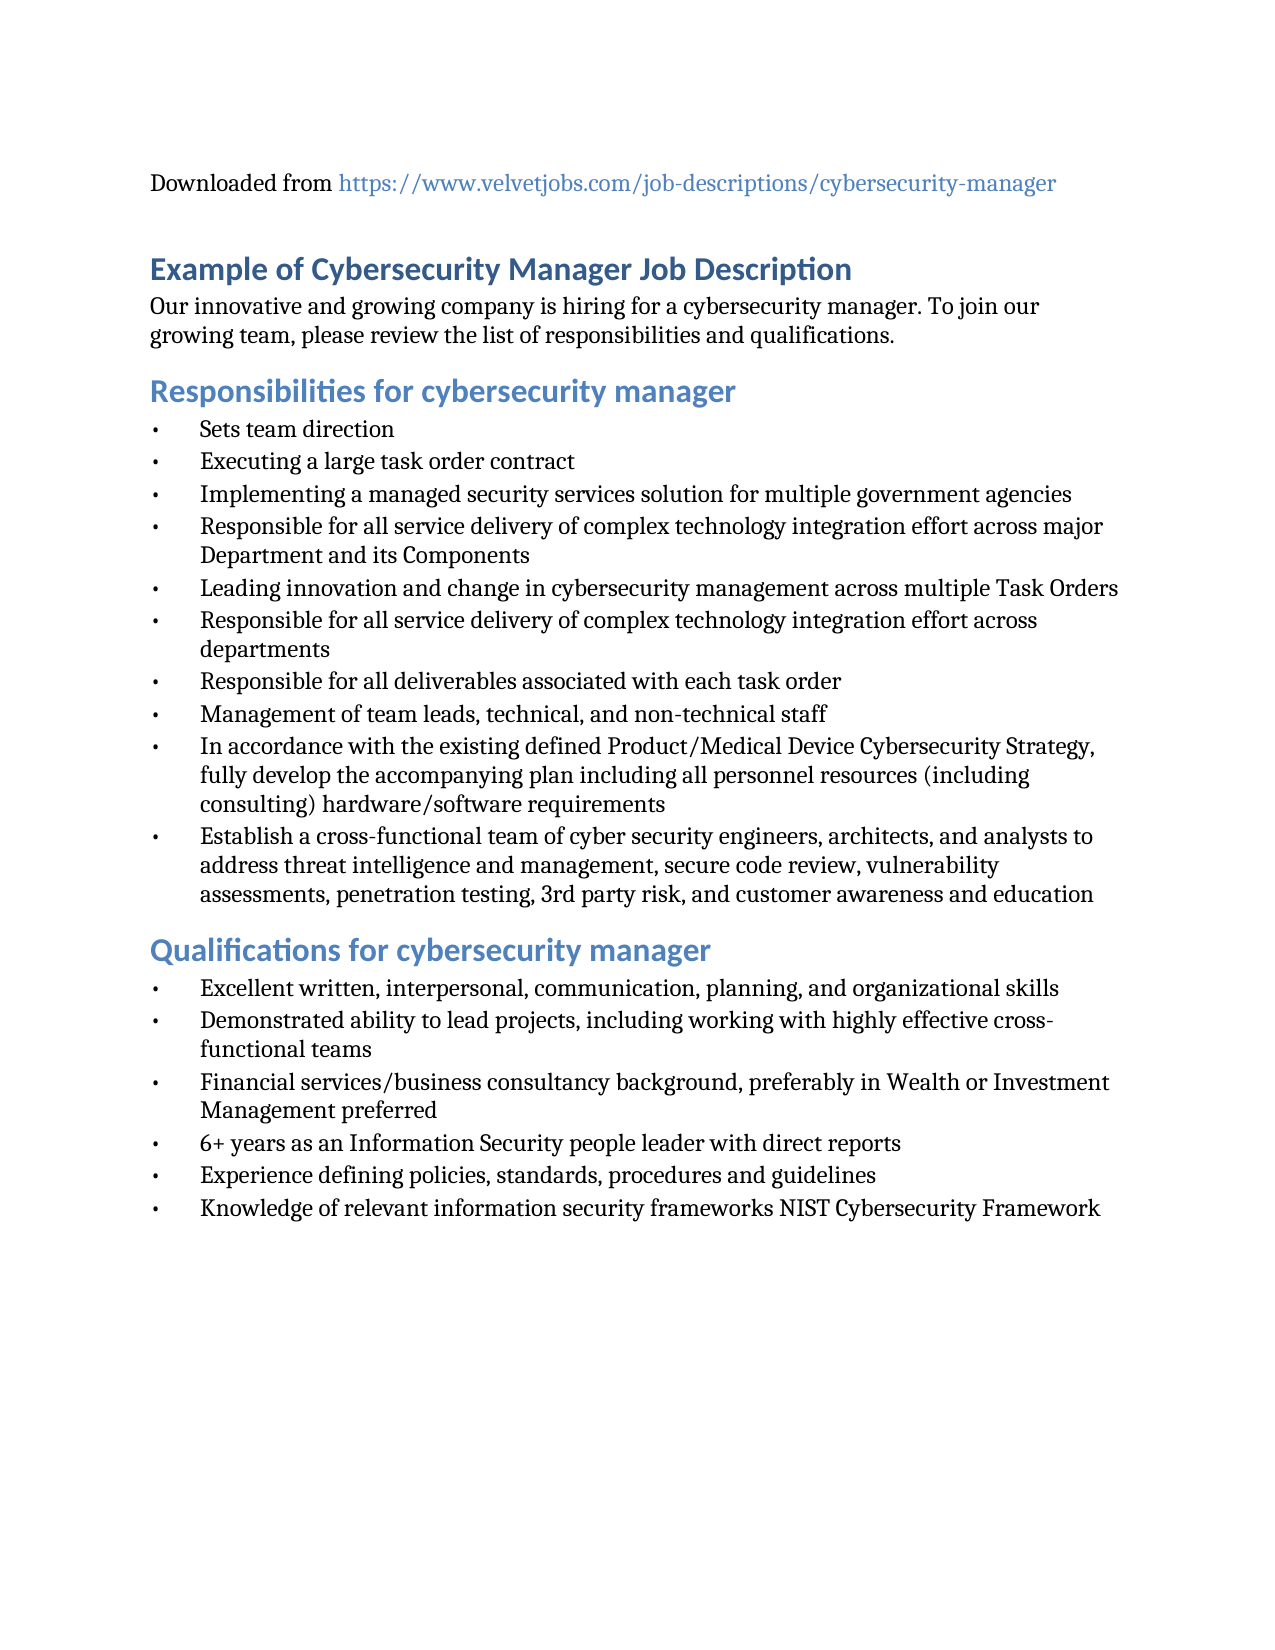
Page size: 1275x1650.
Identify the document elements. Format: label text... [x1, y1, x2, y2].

list Executing a large task order contract [150, 447, 1125, 476]
list Implementing a managed security services solution for multiple government agencies [150, 480, 1125, 508]
list Responsible for all deliverables associated with each task order [150, 667, 1125, 696]
list Management of team leads, technical, and non-technical staff [150, 700, 1125, 728]
subtitle Qualifications for cybersecurity manager [150, 929, 1125, 970]
list Responsible for all service delivery of complex technology integration effort across departments [150, 606, 1125, 663]
list Leading innovation and change in cybersecurity management across multiple Task Orders [150, 573, 1125, 602]
list In accordance with the existing defined Product/Medical Device Cybersecurity Strategy, fully develop the accompanying plan including all personnel resources (including consulting) hardware/software requirements [150, 732, 1125, 818]
list Sets team direction [150, 415, 1125, 443]
subtitle Example of Cybersecurity Manager Job Description [150, 247, 1125, 288]
list Establish a cross-functional team of cyber security engineers, architects, and analysts to address threat intelligence and management, secure code review, vulnerability assessments, penetration testing, 3rd party risk, and customer awareness and education [150, 822, 1125, 908]
subtitle Responsibilities for cybersecurity manager [150, 370, 1125, 411]
text Our innovative and growing company is hiring for a cybersecurity manager. To join our growing team, please review the list of responsibilities and qualifications. [150, 292, 1125, 349]
list Knowledge of relevant information security frameworks NIST Cybersecurity Framework [150, 1194, 1125, 1223]
text Downloaded from https://www.velvetjobs.com/job-descriptions/cybersecurity-manager [150, 169, 1125, 197]
list Excellent written, interpersonal, communication, planning, and organizational skills [150, 974, 1125, 1003]
list Experience defining policies, standards, procedures and guidelines [150, 1161, 1125, 1190]
list Responsible for all service delivery of complex technology integration effort across major Department and its Components [150, 512, 1125, 570]
list Demonstrated ability to lead projects, including working with highly effective cross-functional teams [150, 1006, 1125, 1064]
list Financial services/business consultancy background, preferably in Wealth or Investment Management preferred [150, 1068, 1125, 1125]
list 6+ years as an Information Security people leader with direct reports [150, 1129, 1125, 1158]
